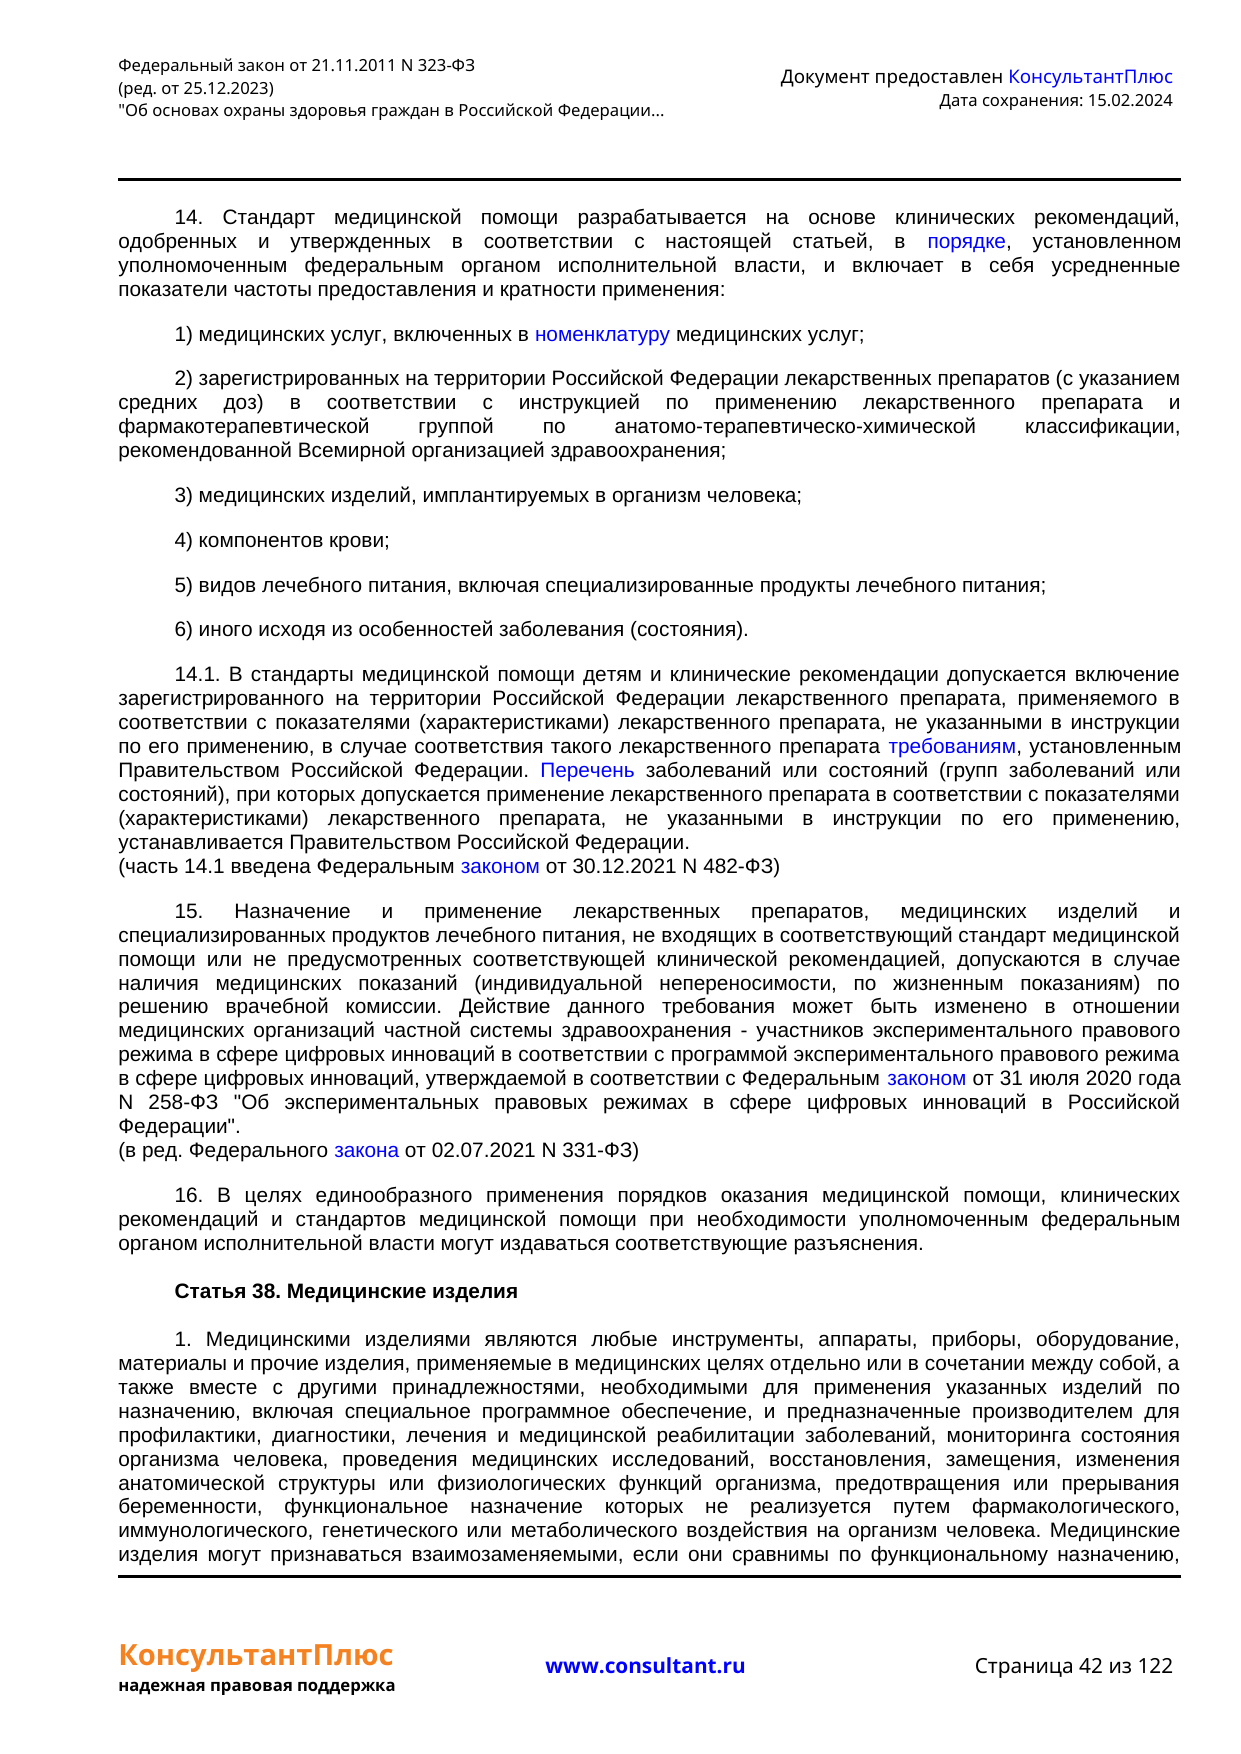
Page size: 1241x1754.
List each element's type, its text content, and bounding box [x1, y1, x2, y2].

text 3) медицинских изделий, имплантируемых в организм человека; [118, 483, 1181, 507]
text 5) видов лечебного питания, включая специализированные продукты лечебного питания; [118, 572, 1181, 596]
text 1) медицинских услуг, включенных в номенклатуру медицинских услуг; [118, 321, 1181, 345]
title Статья 38. Медицинские изделия [118, 1279, 1181, 1303]
text 4) компонентов крови; [118, 528, 1181, 552]
text 14.1. В стандарты медицинской помощи детям и клинические рекомендации допускается включение зарегистрированного на территории Российской Федерации лекарственного препарата, применяемого в соответствии с показателями (характеристиками) лекарственного препарата, не указанными в инструкции по его применению, в случае соответствия такого лекарственного препарата требованиям, установленным Правительством Российской Федерации. Перечень заболеваний или состояний (групп заболеваний или состояний), при которых допускается применение лекарственного препарата в соответствии с показателями (характеристиками) лекарственного препарата, не указанными в инструкции по его применению, устанавливается Правительством Российской Федерации. [118, 662, 1181, 854]
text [118, 1327, 1181, 1566]
text (часть 14.1 введена Федеральным законом от 30.12.2021 N 482-ФЗ) [118, 854, 1181, 878]
text 6) иного исходя из особенностей заболевания (состояния). [118, 617, 1181, 641]
text 15. Назначение и применение лекарственных препаратов, медицинских изделий и специализированных продуктов лечебного питания, не входящих в соответствующий стандарт медицинской помощи или не предусмотренных соответствующей клинической рекомендацией, допускаются в случае наличия медицинских показаний (индивидуальной непереносимости, по жизненным показаниям) по решению врачебной комиссии. Действие данного требования может быть изменено в отношении медицинских организаций частной системы здравоохранения - участников экспериментального правового режима в сфере цифровых инноваций в соответствии с программой экспериментального правового режима в сфере цифровых инноваций, утверждаемой в соответствии с Федеральным законом от 31 июля 2020 года N 258-ФЗ "Об экспериментальных правовых режимах в сфере цифровых инноваций в Российской Федерации". [118, 898, 1181, 1138]
text 16. В целях единообразного применения порядков оказания медицинской помощи, клинических рекомендаций и стандартов медицинской помощи при необходимости уполномоченным федеральным органом исполнительной власти могут издаваться соответствующие разъяснения. [118, 1183, 1181, 1255]
text (в ред. Федерального закона от 02.07.2021 N 331-ФЗ) [118, 1138, 1181, 1162]
text 14. Стандарт медицинской помощи разрабатывается на основе клинических рекомендаций, одобренных и утвержденных в соответствии с настоящей статьей, в порядке, установленном уполномоченным федеральным органом исполнительной власти, и включает в себя усредненные показатели частоты предоставления и кратности применения: [118, 205, 1181, 301]
text 2) зарегистрированных на территории Российской Федерации лекарственных препаратов (с указанием средних доз) в соответствии с инструкцией по применению лекарственного препарата и фармакотерапевтической группой по анатомо-терапевтическо-химической классификации, рекомендованной Всемирной организацией здравоохранения; [118, 366, 1181, 462]
